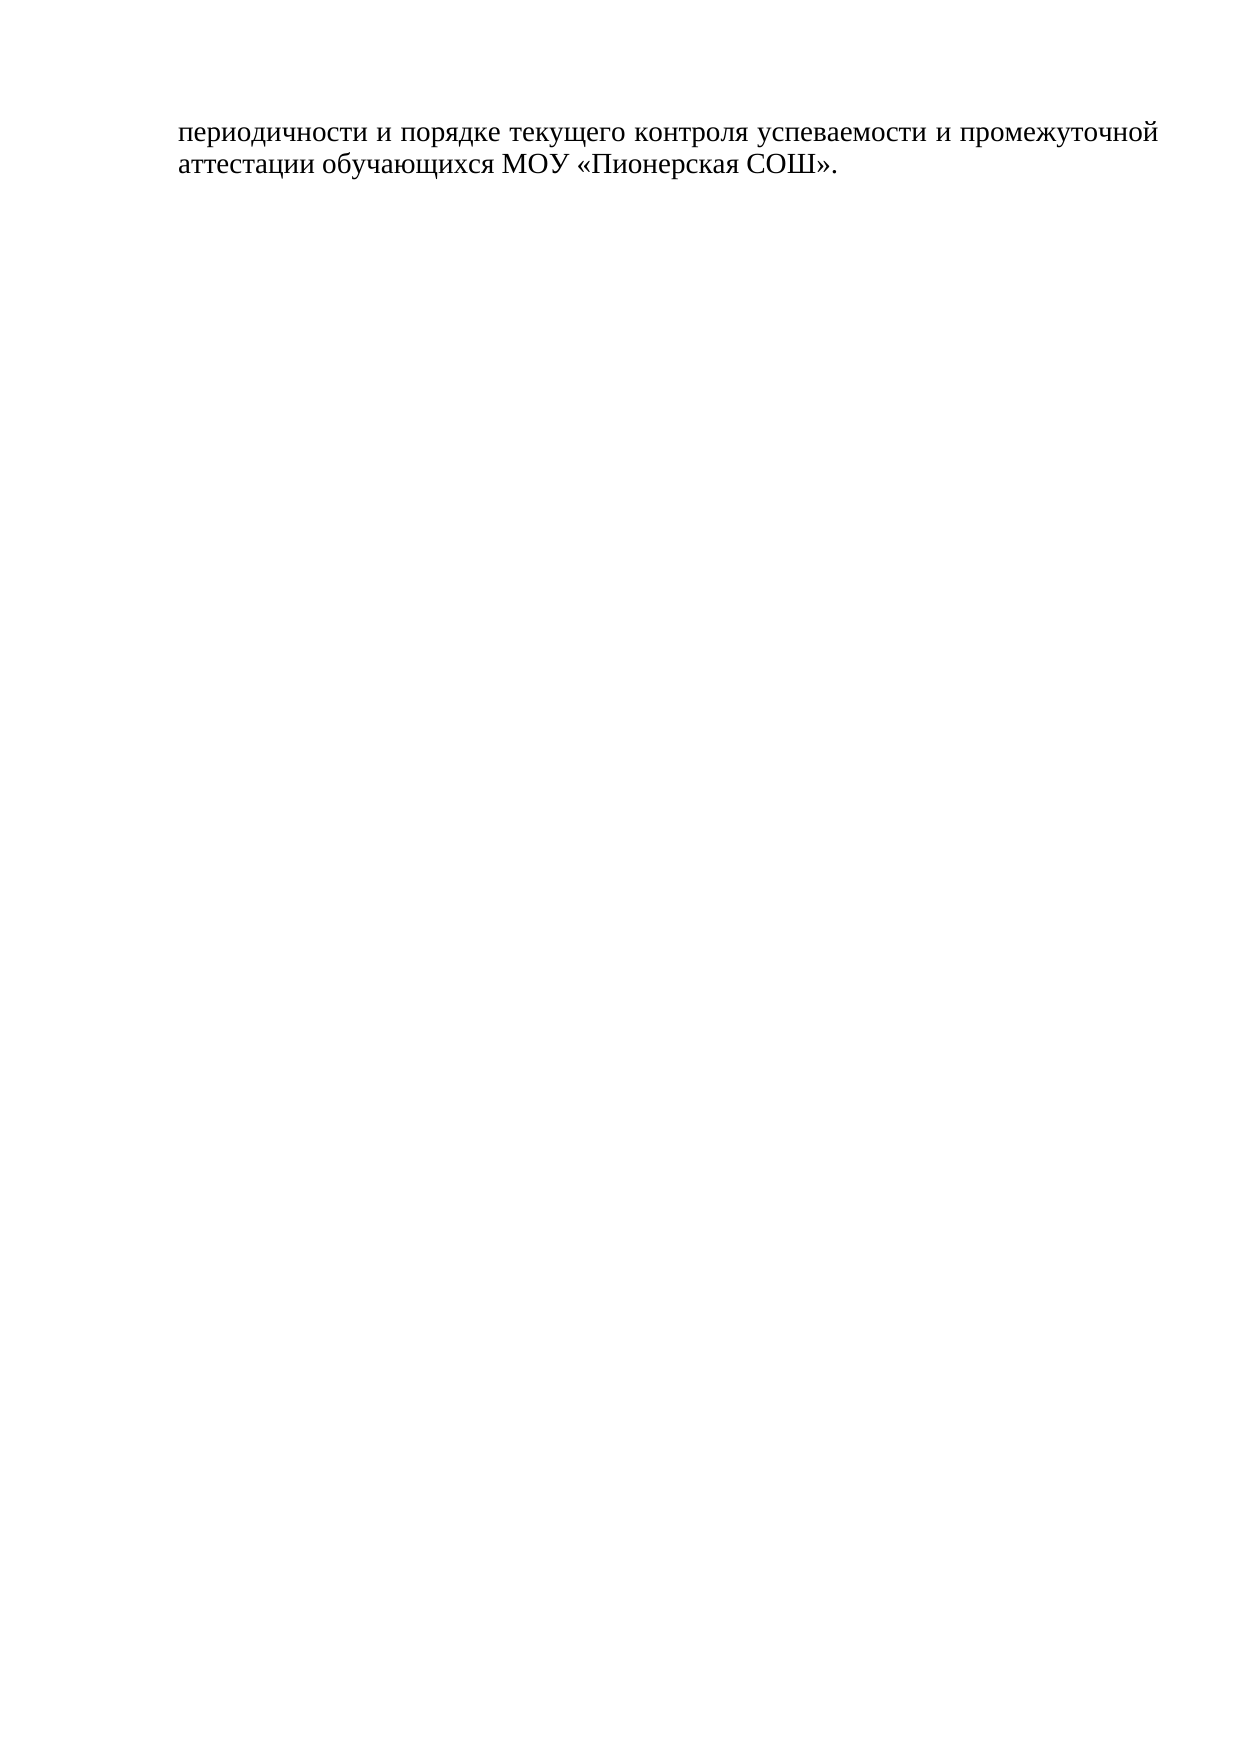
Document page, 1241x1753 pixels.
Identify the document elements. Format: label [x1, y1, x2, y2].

text [178, 116, 1159, 179]
